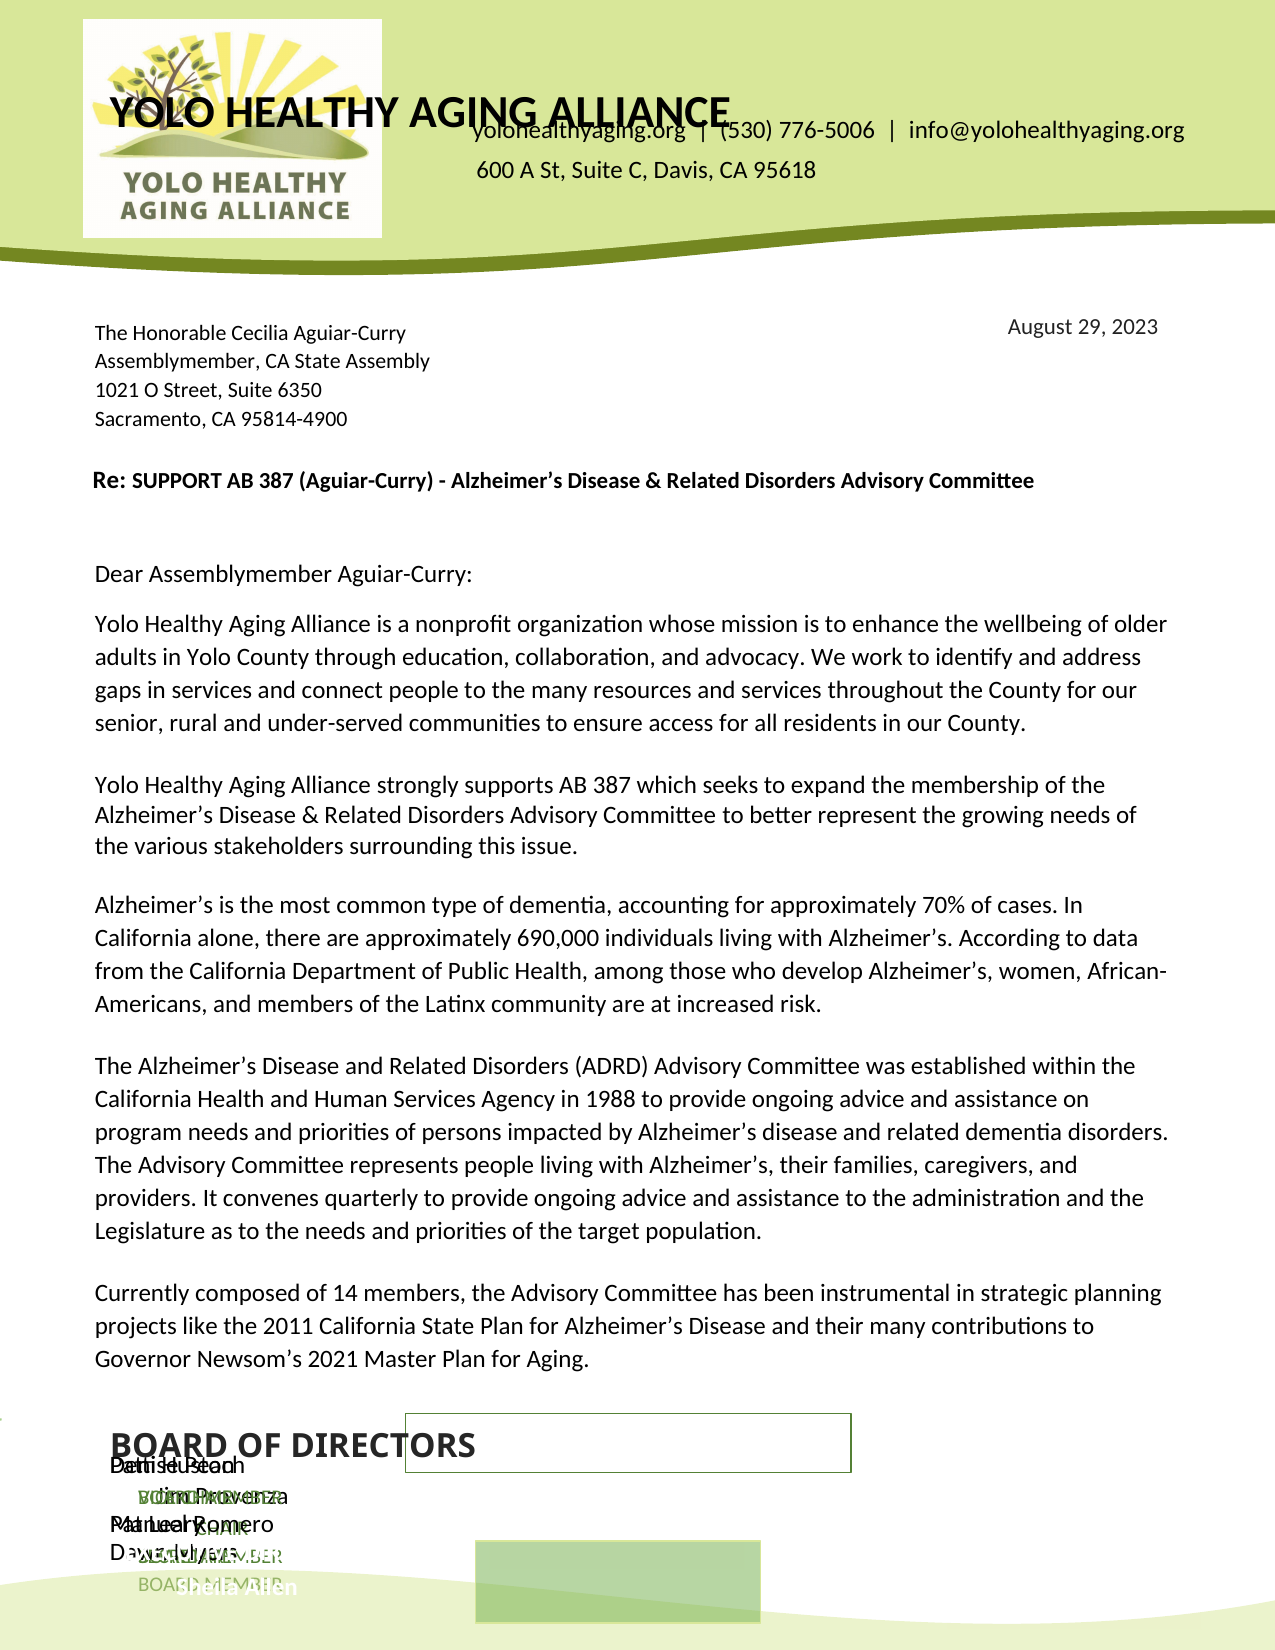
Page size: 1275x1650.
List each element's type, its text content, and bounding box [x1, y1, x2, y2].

text Assemblymember, CA State Assembly [94, 348, 1171, 374]
text Alzheimer’s is the most common type of dementia, accounting for approximately 70% of cases. In California alone, there are approximately 690,000 individuals living with Alzheimer’s. According to data from the California Department of Public Health, among those who develop Alzheimer’s, women, African-Americans, and members of the Latinx community are at increased risk. [94, 889, 1171, 1019]
text The Honorable Cecilia Aguiar-Curry [94, 319, 1171, 346]
text Dear Assemblymember Aguiar-Curry: [94, 558, 1171, 589]
text The Alzheimer’s Disease and Related Disorders (ADRD) Advisory Committee was established within the California Health and Human Services Agency in 1988 to provide ongoing advice and assistance on program needs and priorities of persons impacted by Alzheimer’s disease and related dementia disorders. The Advisory Committee represents people living with Alzheimer’s, their families, caregivers, and providers. It convenes quarterly to provide ongoing advice and assistance to the administration and the Legislature as to the needs and priorities of the target population. [94, 1050, 1171, 1246]
picture [83, 19, 382, 238]
text Sacramento, CA 95814-4900 [94, 405, 1171, 432]
text Currently composed of 14 members, the Advisory Committee has been instrumental in strategic planning projects like the 2011 California State Plan for Alzheimer’s Disease and their many contributions to Governor Newsom’s 2021 Master Plan for Aging. [94, 1277, 1171, 1373]
text 1021 O Street, Suite 6350 [94, 376, 1171, 403]
text Yolo Healthy Aging Alliance is a nonprofit organization whose mission is to enhance the wellbeing of older adults in Yolo County through education, collaboration, and advocacy. We work to identify and address gaps in services and connect people to the many resources and services throughout the County for our senior, rural and under-served communities to ensure access for all residents in our County. [94, 608, 1171, 737]
text Yolo Healthy Aging Alliance strongly supports AB 387 which seeks to expand the membership of the Alzheimer’s Disease & Related Disorders Advisory Committee to better represent the growing needs of the various stakeholders surrounding this issue. [94, 769, 1171, 860]
